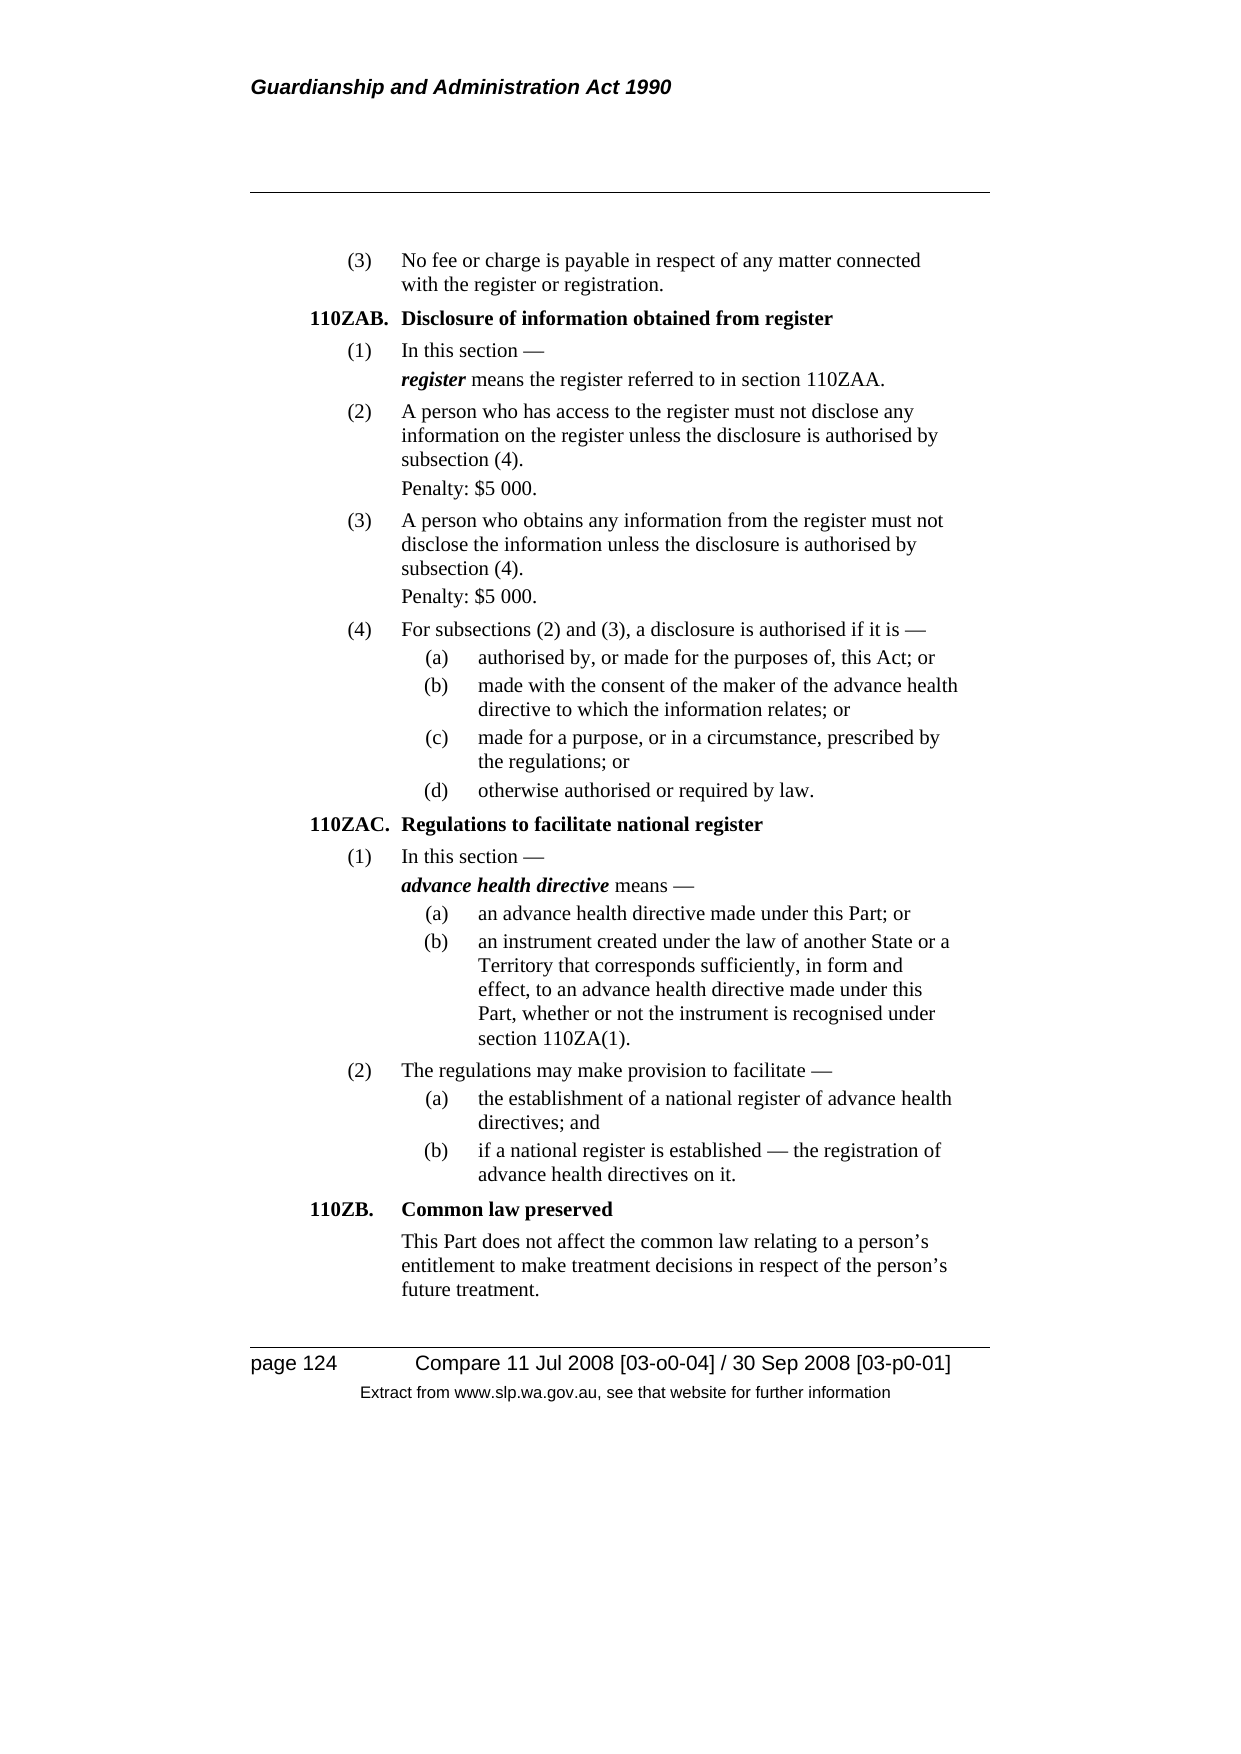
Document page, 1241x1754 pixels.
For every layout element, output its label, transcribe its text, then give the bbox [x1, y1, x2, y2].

text (d) otherwise authorised or required by law. [389, 778, 960, 802]
text (4) For subsections (2) and (3), a disclosure is authorised if it is — [312, 617, 960, 641]
text This Part does not affect the common law relating to a person’s entitlement to make treatment decisions in respect of the person’s future treatment. [312, 1229, 960, 1301]
text (3) No fee or charge is payable in respect of any matter connected with the register or registration. [312, 247, 960, 296]
text Penalty: $5 000. [336, 584, 960, 608]
text (3) A person who obtains any information from the register must not disclose the information unless the disclosure is authorised by subsection (4). [312, 508, 960, 580]
text (c) made for a purpose, or in a circumstance, prescribed by the regulations; or [389, 725, 960, 773]
subtitle 110ZB. Common law preserved [309, 1197, 960, 1221]
text (a) authorised by, or made for the purposes of, this Act; or [389, 645, 960, 669]
text (1) In this section — [312, 338, 960, 362]
text (a) an advance health directive made under this Part; or [389, 901, 960, 925]
text (2) A person who has access to the register must not disclose any information on the register unless the disclosure is authorised by subsection (4). [312, 399, 960, 471]
text Penalty: $5 000. [336, 475, 960, 499]
subtitle 110ZAC. Regulations to facilitate national register [309, 812, 960, 836]
text advance health directive means — [368, 873, 960, 897]
text register means the register referred to in section 110ZAA. [368, 367, 960, 391]
text (a) the establishment of a national register of advance health directives; and [389, 1086, 960, 1134]
text (1) In this section — [312, 844, 960, 868]
text (b) an instrument created under the law of another State or a Territory that corresponds sufficiently, in form and effect, to an advance health directive made under this Part, whether or not the instrument is recognised under section 110ZA(1). [389, 929, 960, 1049]
text (2) The regulations may make provision to facilitate — [312, 1058, 960, 1082]
subtitle 110ZAB. Disclosure of information obtained from register [309, 306, 960, 330]
text (b) if a national register is established — the registration of advance health directives on it. [389, 1138, 960, 1186]
text (b) made with the consent of the maker of the advance health directive to which the information relates; or [389, 673, 960, 721]
